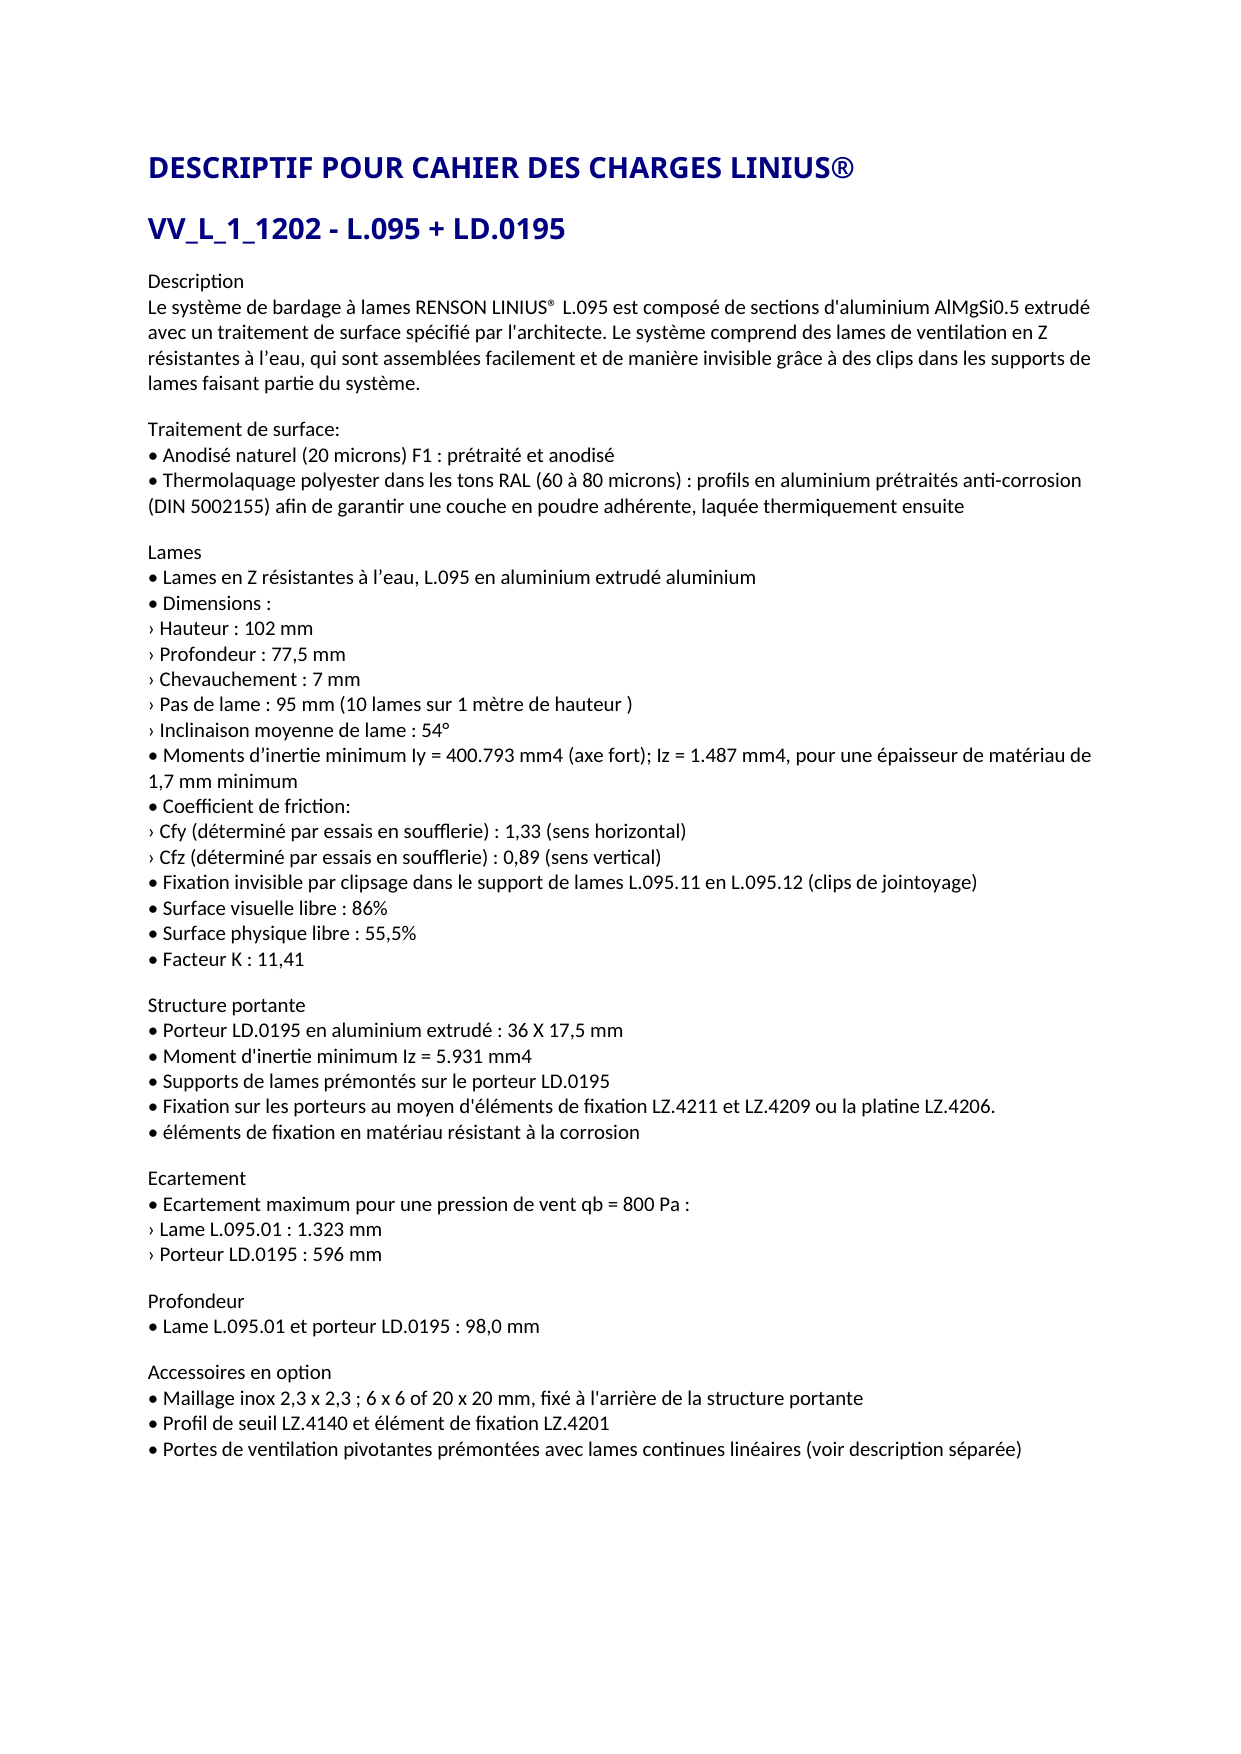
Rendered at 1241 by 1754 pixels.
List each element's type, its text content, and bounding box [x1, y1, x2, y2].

text Description Le système de bardage à lames RENSON LINIUS® L.095 est composé de sections d'aluminium AlMgSi0.5 extrudé avec un traitement de surface spécifié par l'architecte. Le système comprend des lames de ventilation en Z résistantes à l’eau, qui sont assemblées facilement et de manière invisible grâce à des clips dans les supports de lames faisant partie du système. [148, 269, 1093, 396]
text Accessoires en option • Maillage inox 2,3 x 2,3 ; 6 x 6 of 20 x 20 mm, fixé à l'arrière de la structure portante • Profil de seuil LZ.4140 et élément de fixation LZ.4201 • Portes de ventilation pivotantes prémontées avec lames continues linéaires (voir description séparée) [148, 1359, 1093, 1461]
text Ecartement • Ecartement maximum pour une pression de vent qb = 800 Pa : › Lame L.095.01 : 1.323 mm › Porteur LD.0195 : 596 mm [148, 1165, 1093, 1267]
text Lames • Lames en Z résistantes à l’eau, L.095 en aluminium extrudé aluminium • Dimensions : › Hauteur : 102 mm › Profondeur : 77,5 mm › Chevauchement : 7 mm › Pas de lame : 95 mm (10 lames sur 1 mètre de hauteur ) › Inclinaison moyenne de lame : 54° • Moments d’inertie minimum Iy = 400.793 mm4 (axe fort); Iz = 1.487 mm4, pour une épaisseur de matériau de 1,7 mm minimum • Coefficient de friction: › Cfy (déterminé par essais en soufflerie) : 1,33 (sens horizontal) › Cfz (déterminé par essais en soufflerie) : 0,89 (sens vertical) • Fixation invisible par clipsage dans le support de lames L.095.11 en L.095.12 (clips de jointoyage) • Surface visuelle libre : 86% • Surface physique libre : 55,5% • Facteur K : 11,41 [148, 539, 1093, 971]
text Profondeur • Lame L.095.01 et porteur LD.0195 : 98,0 mm [148, 1288, 1093, 1339]
text VV_L_1_1202 - L.095 + LD.0195 [148, 208, 1093, 248]
text Structure portante • Porteur LD.0195 en aluminium extrudé : 36 X 17,5 mm • Moment d'inertie minimum Iz = 5.931 mm4 • Supports de lames prémontés sur le porteur LD.0195 • Fixation sur les porteurs au moyen d'éléments de fixation LZ.4211 et LZ.4209 ou la platine LZ.4206. • éléments de fixation en matériau résistant à la corrosion [148, 992, 1093, 1144]
text Traitement de surface: • Anodisé naturel (20 microns) F1 : prétraité et anodisé • Thermolaquage polyester dans les tons RAL (60 à 80 microns) : profils en aluminium prétraités anti-corrosion (DIN 5002155) afin de garantir une couche en poudre adhérente, laquée thermiquement ensuite [148, 417, 1093, 518]
text DESCRIPTIF POUR CAHIER DES CHARGES LINIUS® [148, 148, 1093, 187]
